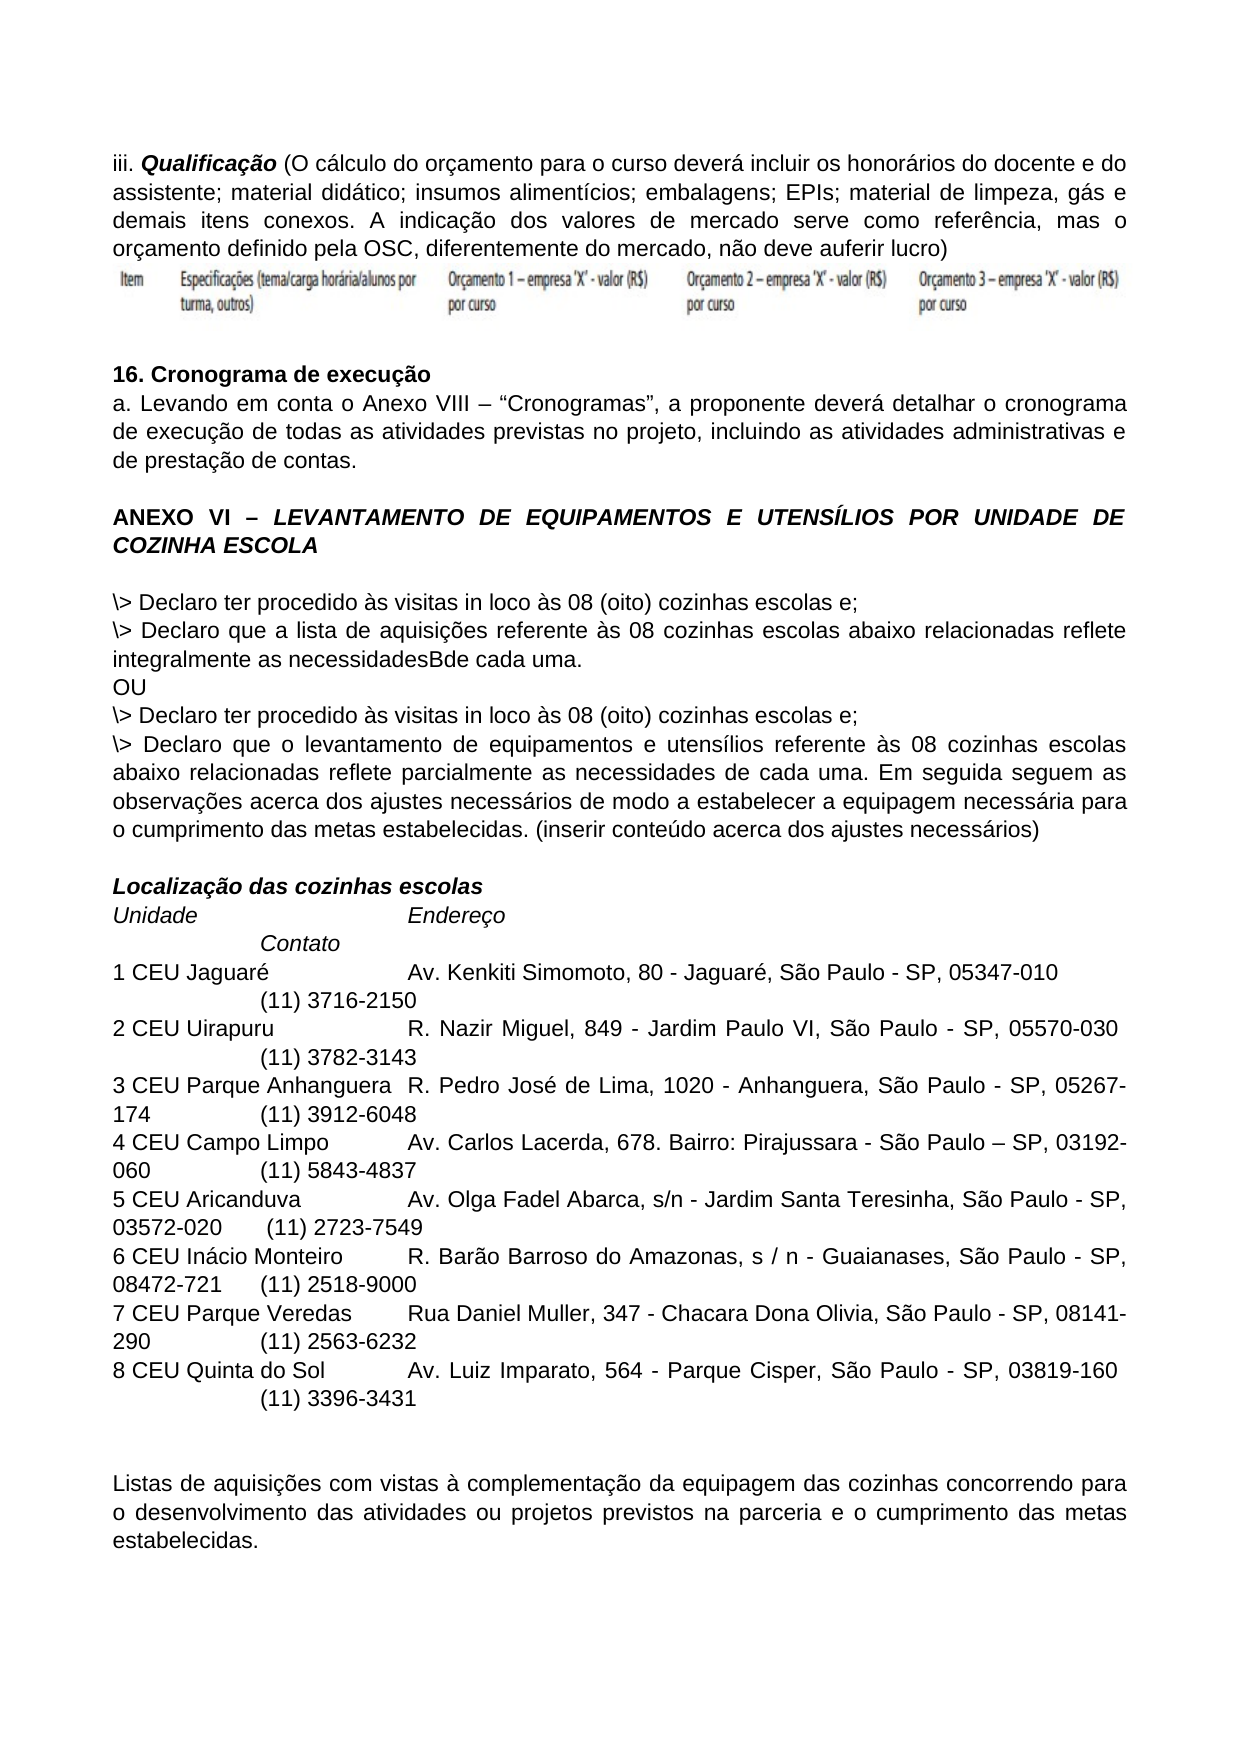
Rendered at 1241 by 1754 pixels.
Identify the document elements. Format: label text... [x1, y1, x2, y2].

text 5 CEU Aricanduva Av. Olga Fadel Abarca, s/n - Jardim Santa Teresinha, São Paulo - SP, 03572-020 (11) 2723-7549 [112, 1186, 1128, 1241]
text Unidade Endereço Contato [112, 902, 1128, 956]
text OU [112, 674, 1128, 700]
picture [112, 263, 1133, 331]
text 6 CEU Inácio Monteiro R. Barão Barroso do Amazonas, s / n - Guaianases, São Paulo - SP, 08472-721 (11) 2518-9000 [112, 1243, 1128, 1298]
text Localização das cozinhas escolas [112, 873, 1128, 899]
text a. Levando em conta o Anexo VIII – “Cronogramas”, a proponente deverá detalhar o cronograma de execução de todas as atividades previstas no projeto, incluindo as atividades administrativas e de prestação de contas. [112, 390, 1128, 473]
text 1 CEU Jaguaré Av. Kenkiti Simomoto, 80 - Jaguaré, São Paulo - SP, 05347-010 (11) 3716-2150 [112, 958, 1128, 1013]
text 8 CEU Quinta do Sol Av. Luiz Imparato, 564 - Parque Cisper, São Paulo - SP, 03819-160 (11) 3396-3431 [112, 1357, 1128, 1411]
text \> Declaro ter procedido às visitas in loco às 08 (oito) cozinhas escolas e; [112, 702, 1128, 729]
text \> Declaro que a lista de aquisições referente às 08 cozinhas escolas abaixo relacionadas reflete integralmente as necessidadesBde cada uma. [112, 617, 1128, 672]
text iii. Qualificação (O cálculo do orçamento para o curso deverá incluir os honorários do docente e do assistente; material didático; insumos alimentícios; embalagens; EPIs; material de limpeza, gás e demais itens conexos. A indicação dos valores de mercado serve como referência, mas o orçamento definido pela OSC, diferentemente do mercado, não deve auferir lucro) [112, 150, 1128, 262]
text \> Declaro ter procedido às visitas in loco às 08 (oito) cozinhas escolas e; [112, 589, 1128, 615]
text Listas de aquisições com vistas à complementação da equipagem das cozinhas concorrendo para o desenvolvimento das atividades ou projetos previstos na parceria e o cumprimento das metas estabelecidas. [112, 1470, 1128, 1553]
text 2 CEU Uirapuru R. Nazir Miguel, 849 - Jardim Paulo VI, São Paulo - SP, 05570-030 (11) 3782-3143 [112, 1015, 1128, 1070]
text 3 CEU Parque Anhanguera R. Pedro José de Lima, 1020 - Anhanguera, São Paulo - SP, 05267-174 (11) 3912-6048 [112, 1072, 1128, 1127]
text 7 CEU Parque Veredas Rua Daniel Muller, 347 - Chacara Dona Olivia, São Paulo - SP, 08141-290 (11) 2563-6232 [112, 1300, 1128, 1354]
text ANEXO VI – LEVANTAMENTO DE EQUIPAMENTOS E UTENSÍLIOS POR UNIDADE DE COZINHA ESCOLA [112, 503, 1128, 558]
text 4 CEU Campo Limpo Av. Carlos Lacerda, 678. Bairro: Pirajussara - São Paulo – SP, 03192-060 (11) 5843-4837 [112, 1129, 1128, 1184]
text 16. Cronograma de execução [112, 361, 1128, 388]
text \> Declaro que o levantamento de equipamentos e utensílios referente às 08 cozinhas escolas abaixo relacionadas reflete parcialmente as necessidades de cada uma. Em seguida seguem as observações acerca dos ajustes necessários de modo a estabelecer a equipagem necessária para o cumprimento das metas estabelecidas. (inserir conteúdo acerca dos ajustes necessários) [112, 731, 1128, 843]
